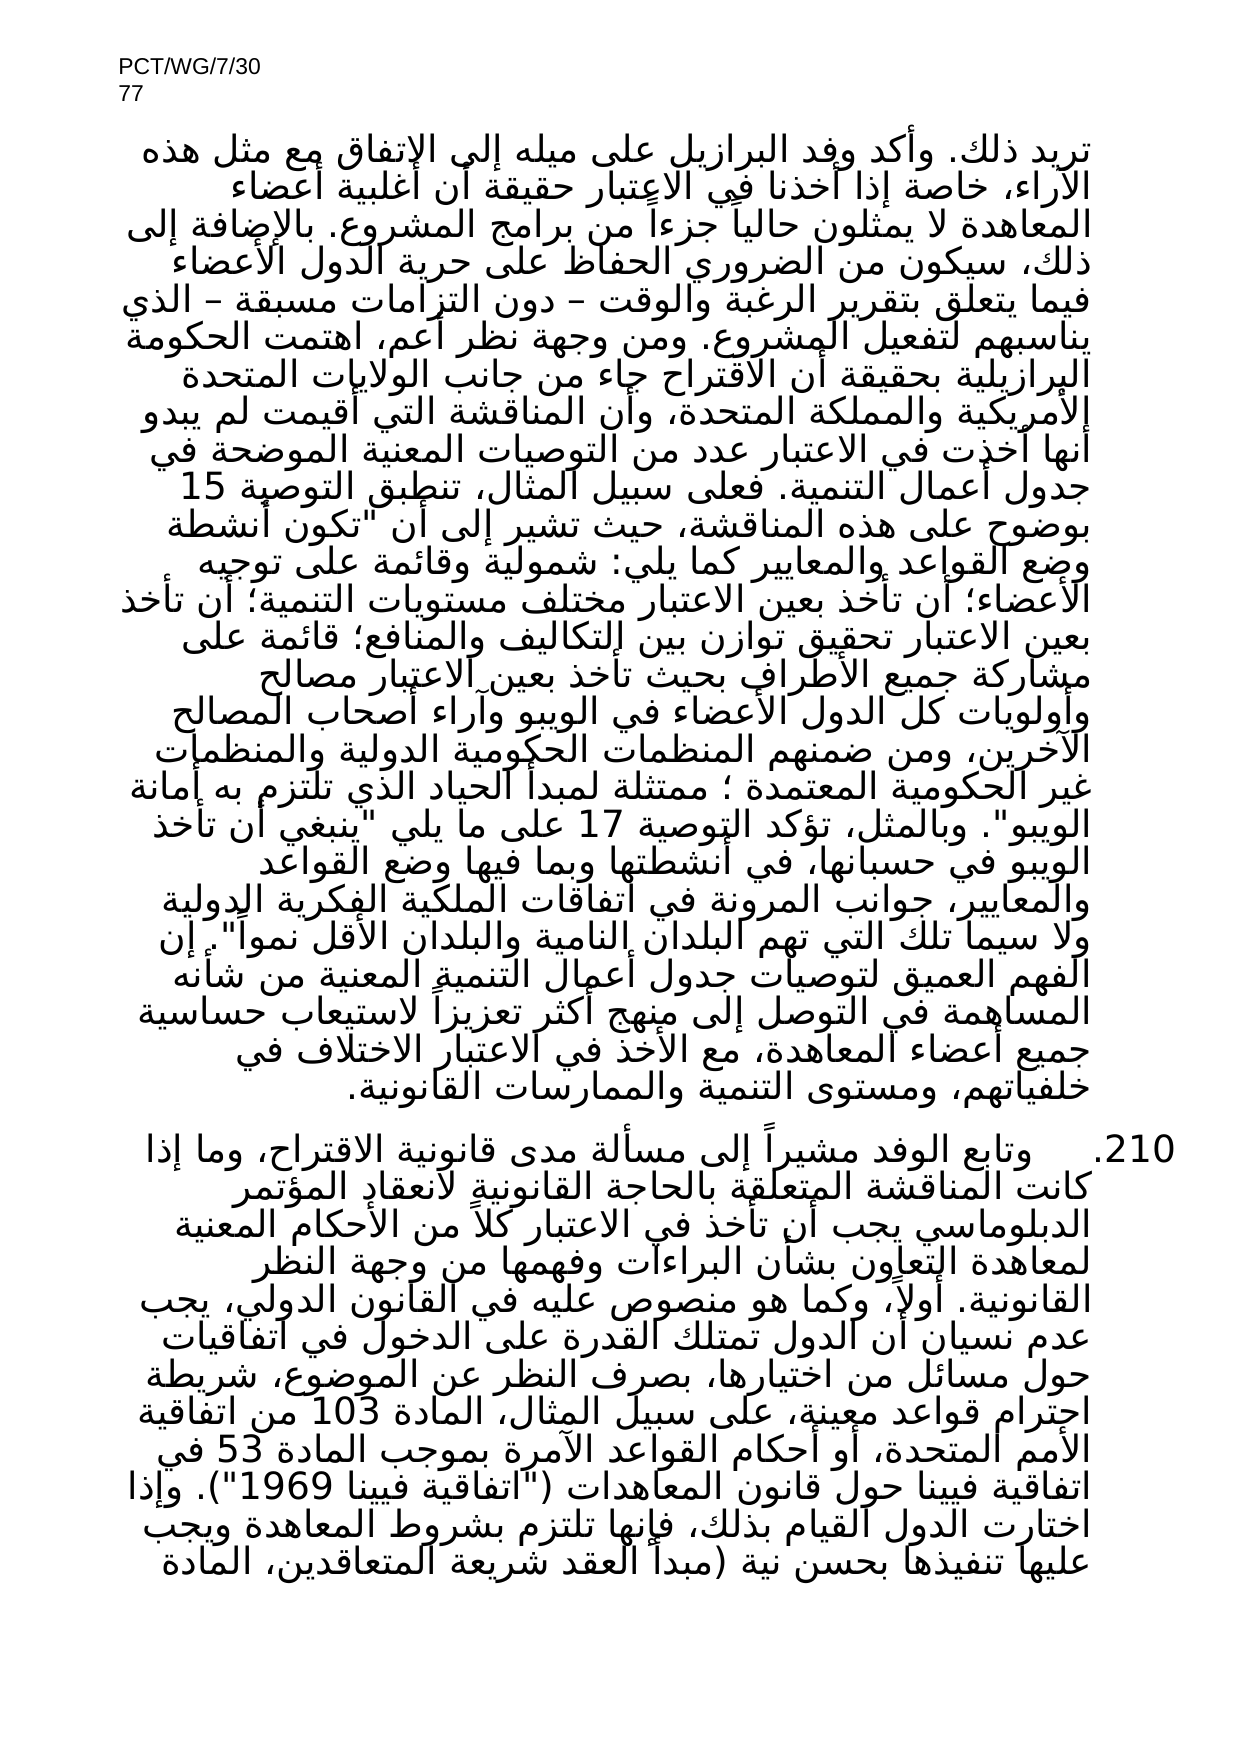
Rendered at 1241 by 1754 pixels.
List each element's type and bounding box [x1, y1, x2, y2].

text [118, 1132, 1092, 1582]
text [118, 132, 1092, 1107]
